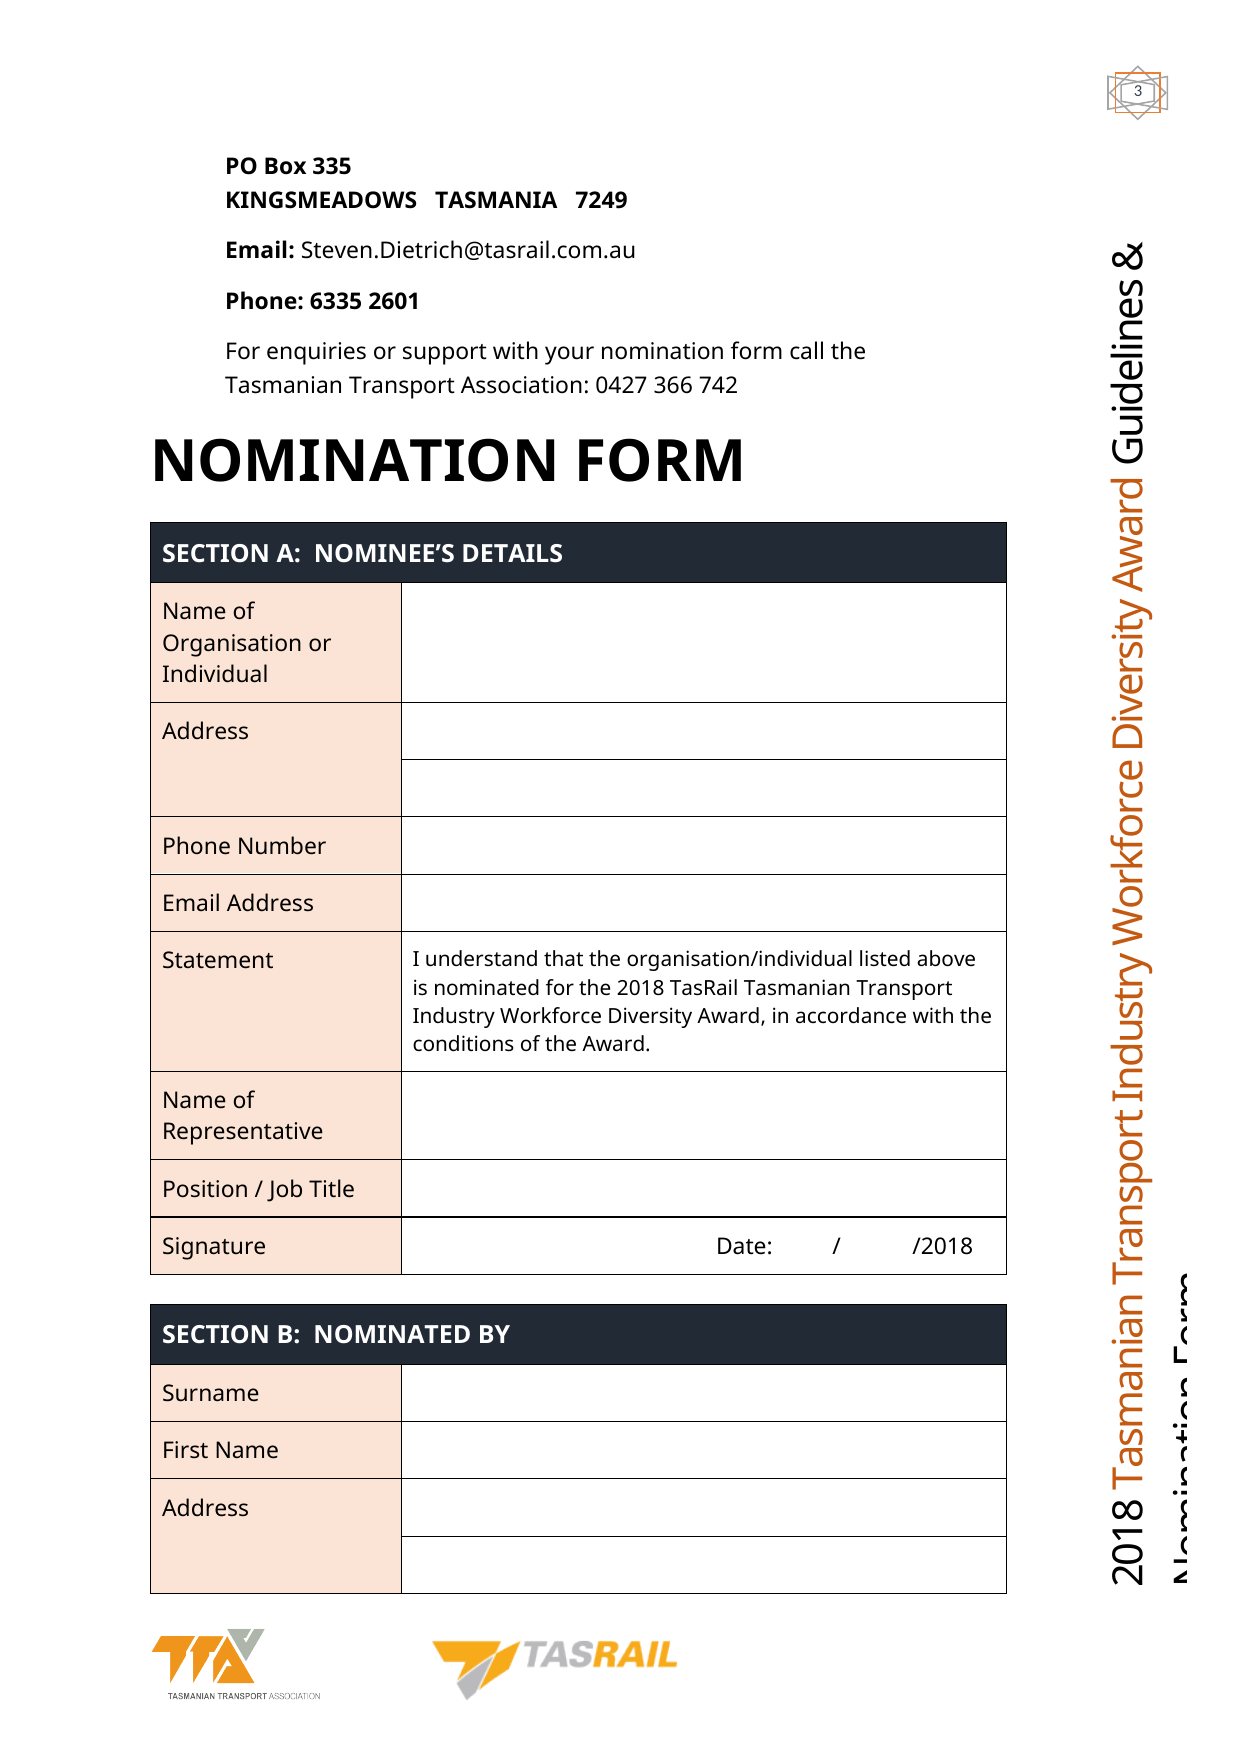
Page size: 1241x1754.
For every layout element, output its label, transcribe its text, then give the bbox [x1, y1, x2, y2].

table_cell [402, 817, 1006, 873]
table_cell Name of Representative [151, 1072, 401, 1159]
table_cell [402, 875, 1006, 931]
text Email: Steven.Dietrich@tasrail.com.au [150, 234, 1090, 265]
table_cell [402, 583, 1006, 702]
table_cell [402, 1537, 1006, 1593]
table_header SECTION A: NOMINEE’S DETAILS [151, 523, 1006, 582]
table_cell Position / Job Title [151, 1160, 401, 1216]
table_cell [402, 1072, 1006, 1159]
table_cell Email Address [151, 875, 401, 931]
table_cell Statement [151, 932, 401, 1071]
table_cell [402, 1422, 1006, 1478]
picture [150, 1625, 321, 1703]
table_cell Signature [151, 1218, 401, 1274]
table_cell First Name [151, 1422, 401, 1478]
text For enquiries or support with your nomination form call the Tasmanian Transport Association: 0427 366 742 [225, 335, 1090, 400]
table_cell [402, 1365, 1006, 1421]
table_cell [402, 1479, 1006, 1536]
table_cell [402, 760, 1006, 816]
text NOMINATION FORM [150, 419, 1090, 499]
table_cell Date: / /2018 [402, 1218, 1006, 1274]
table_cell [402, 1160, 1006, 1216]
table_cell [402, 703, 1006, 759]
table_cell Surname [151, 1365, 401, 1421]
table_header SECTION B: NOMINATED BY [151, 1305, 1006, 1364]
text Phone: 6335 2601 [150, 284, 1090, 316]
picture [420, 1621, 691, 1718]
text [225, 150, 1090, 215]
table_cell Address [151, 1479, 401, 1593]
table_cell Phone Number [151, 817, 401, 873]
table_cell Address [151, 703, 401, 816]
table_cell Name of Organisation or Individual [151, 583, 401, 702]
table_cell I understand that the organisation/individual listed above is nominated for the 2018 TasRail Tasmanian Transport Industry Workforce Diversity Award, in accordance with the conditions of the Award. [402, 932, 1006, 1071]
